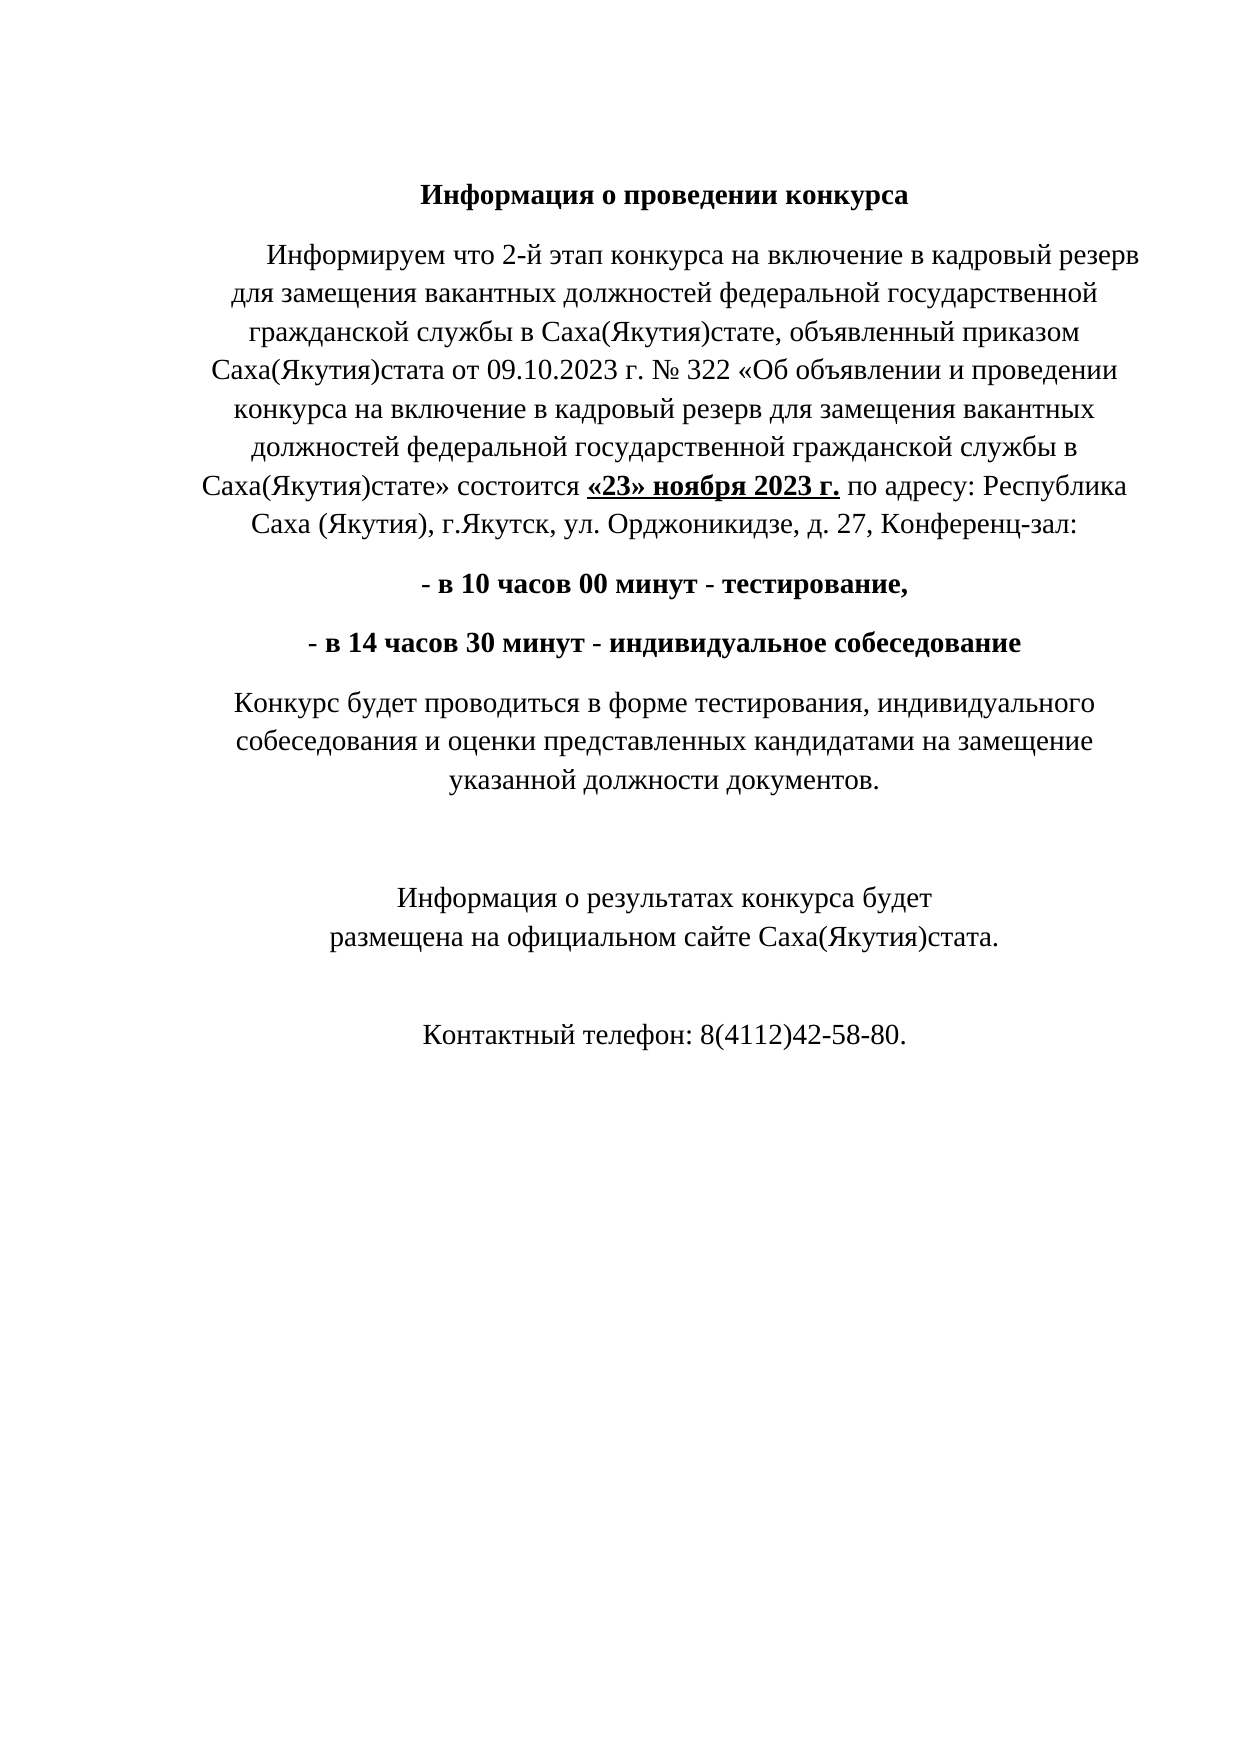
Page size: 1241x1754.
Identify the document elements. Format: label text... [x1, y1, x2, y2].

text размещена на официальном сайте Саха(Якутия)стата. [177, 919, 1152, 953]
text Информация о результатах конкурса будет [177, 881, 1152, 914]
text Информируем что 2-й этап конкурса на включение в кадровый резерв для замещения вакантных должностей федеральной государственной гражданской службы в Саха(Якутия)стате, объявленный приказом Саха(Якутия)стата от 09.10.2023 г. № 322 «Об объявлении и проведении конкурса на включение в кадровый резерв для замещения вакантных должностей федеральной государственной гражданской службы в Саха(Якутия)стате» состоится «23» ноября 2023 г. по адресу: Республика Саха (Якутия), г.Якутск, ул. Орджоникидзе, д. 27, Конференц-зал: [177, 237, 1152, 540]
text - в 14 часов 30 минут - индивидуальное собеседование [177, 625, 1152, 659]
text Контактный телефон: 8(4112)42-58-80. [177, 1017, 1152, 1051]
text Конкурс будет проводиться в форме тестирования, индивидуального собеседования и оценки представленных кандидатами на замещение указанной должности документов. [177, 685, 1152, 795]
text - в 10 часов 00 минут - тестирование, [177, 566, 1152, 599]
text Информация о проведении конкурса [177, 177, 1152, 211]
